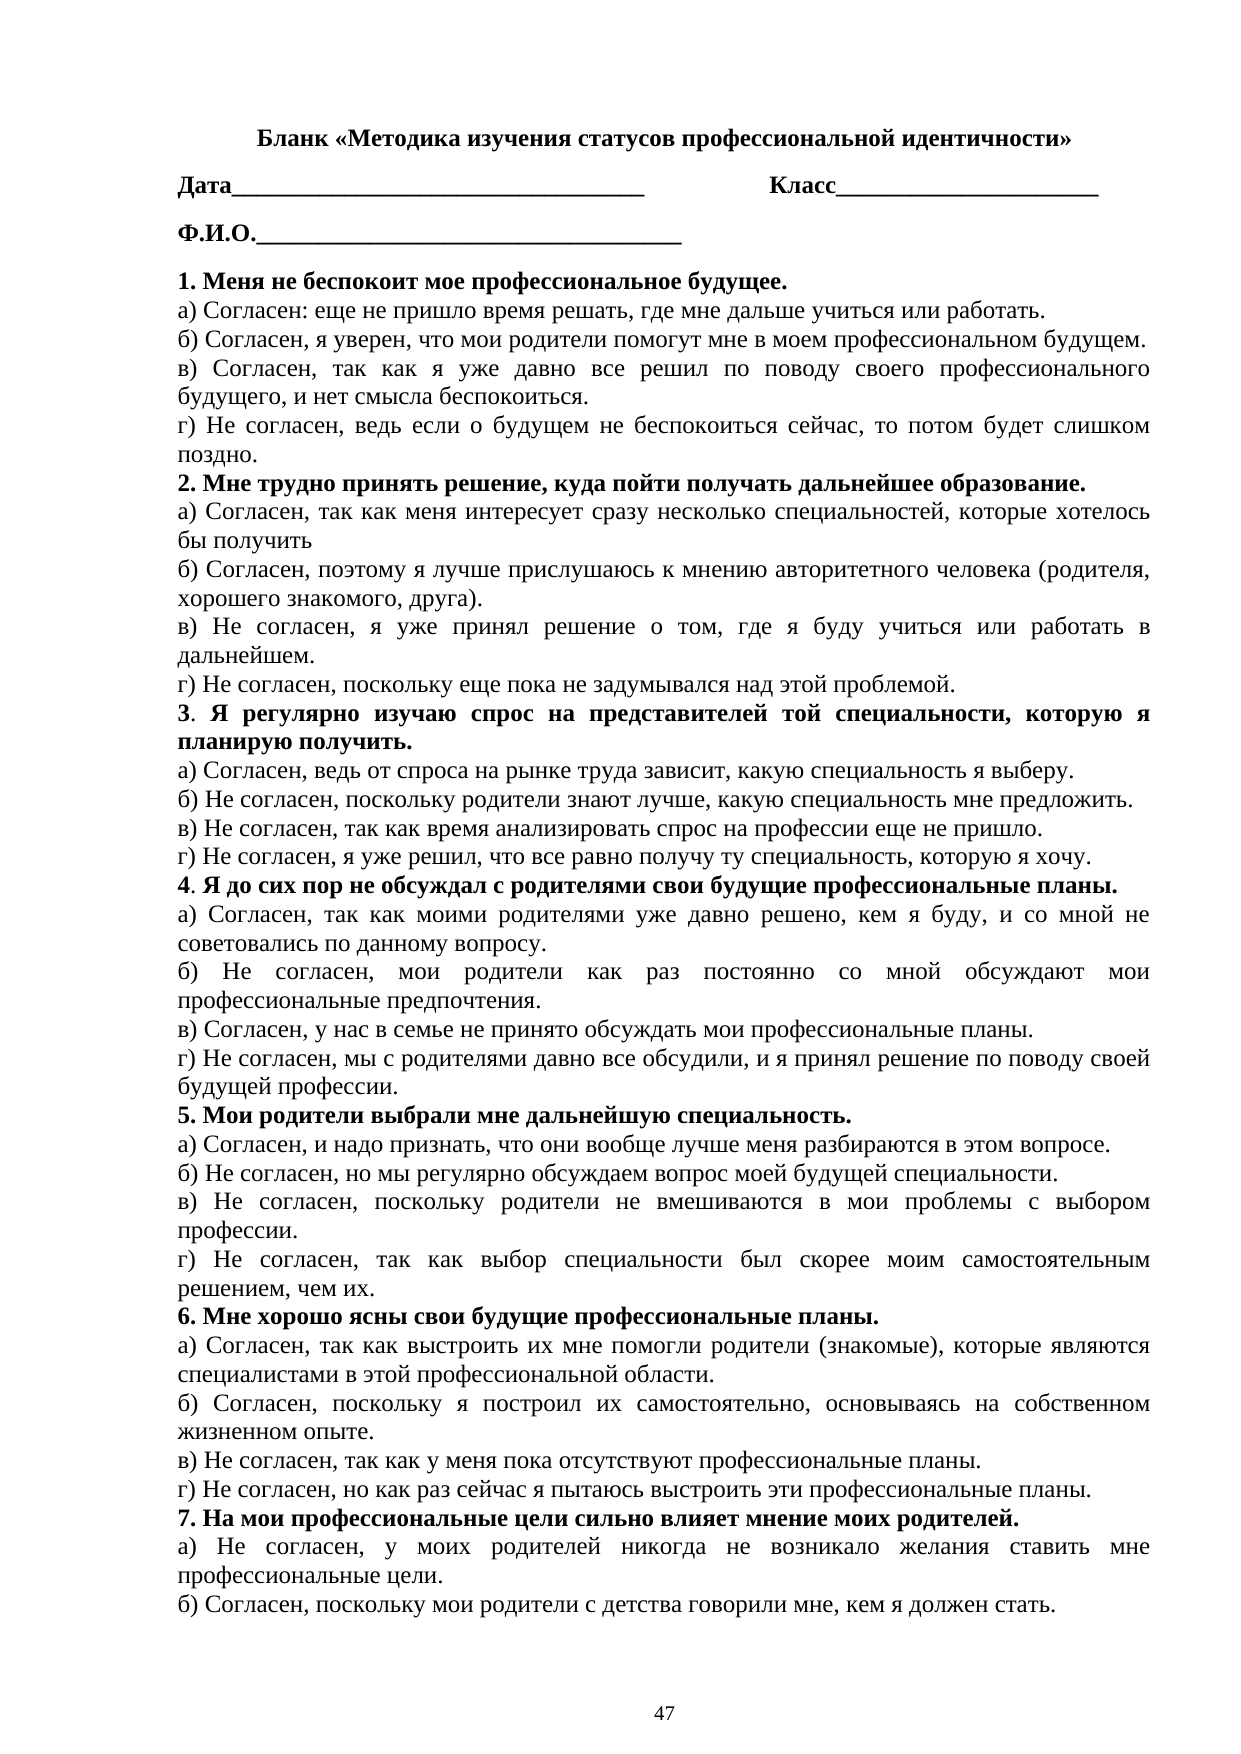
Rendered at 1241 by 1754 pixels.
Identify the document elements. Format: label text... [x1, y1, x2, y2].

text г) Не согласен, так как выбор специальности был скорее моим самостоятельным решением, чем их. [177, 1244, 1152, 1301]
text б) Согласен, я уверен, что мои родители помогут мне в моем профессиональном будущем. [177, 324, 1152, 353]
text Бланк «Методика изучения статусов профессиональной идентичности» [177, 123, 1152, 151]
text a) Согласен, так как выстроить их мне помогли родители (знакомые), которые являются специалистами в этой профессиональной области. [177, 1330, 1152, 1388]
text в) Не согласен, я уже принял решение о том, где я буду учиться или работать в дальнейшем. [177, 611, 1152, 669]
text в) Не согласен, так как время анализировать спрос на профессии еще не пришло. [177, 813, 1152, 841]
text в) Согласен, так как я уже давно все решил по поводу своего профессионального будущего, и нет смысла беспокоиться. [177, 353, 1152, 410]
text б) Не согласен, поскольку родители знают лучше, какую специальность мне предложить. [177, 784, 1152, 813]
text a) Не согласен, у моих родителей никогда не возникало желания ставить мне профессиональные цели. [177, 1531, 1152, 1589]
text г) Не согласен, но как раз сейчас я пытаюсь выстроить эти профессиональные планы. [177, 1474, 1152, 1503]
text 2. Мне трудно принять решение, куда пойти получать дальнейшее образование. [177, 468, 1152, 496]
text a) Согласен, ведь от спроса на рынке труда зависит, какую специальность я выберу. [177, 755, 1152, 784]
text a) Согласен, так как меня интересует сразу несколько специальностей, которые хотелось бы получить [177, 496, 1152, 554]
text a) Согласен, так как моими родителями уже давно решено, кем я буду, и со мной не советовались по данному вопросу. [177, 899, 1152, 956]
text 3. Я регулярно изучаю спрос на представителей той специальности, которую я планирую получить. [177, 698, 1152, 755]
text 1. Меня не беспокоит мое профессиональное будущее. [177, 266, 1152, 295]
text Ф.И.О.__________________________________ [177, 218, 1152, 247]
text г) Не согласен, мы с родителями давно все обсудили, и я принял решение по поводу своей будущей профессии. [177, 1043, 1152, 1100]
text Дата_________________________________ Класс_____________________ [177, 171, 1152, 199]
text г) Не согласен, я уже решил, что все равно получу ту специальность, которую я хочу. [177, 841, 1152, 870]
text б) Согласен, поскольку я построил их самостоятельно, основываясь на собственном жизненном опыте. [177, 1388, 1152, 1445]
text в) Не согласен, поскольку родители не вмешиваются в мои проблемы с выбором профессии. [177, 1186, 1152, 1244]
text в) Не согласен, так как у меня пока отсутствуют профессиональные планы. [177, 1445, 1152, 1474]
text г) Не согласен, поскольку еще пока не задумывался над этой проблемой. [177, 669, 1152, 698]
text 6. Мне хорошо ясны свои будущие профессиональные планы. [177, 1301, 1152, 1330]
text a) Согласен: еще не пришло время решать, где мне дальше учиться или работать. [177, 295, 1152, 324]
text б) Не согласен, мои родители как раз постоянно со мной обсуждают мои профессиональные предпочтения. [177, 956, 1152, 1014]
text б) Не согласен, но мы регулярно обсуждаем вопрос моей будущей специальности. [177, 1158, 1152, 1186]
text 7. На мои профессиональные цели сильно влияет мнение моих родителей. [177, 1503, 1152, 1531]
text в) Согласен, у нас в семье не принято обсуждать мои профессиональные планы. [177, 1014, 1152, 1043]
text 5. Мои родители выбрали мне дальнейшую специальность. [177, 1100, 1152, 1129]
text г) Не согласен, ведь если о будущем не беспокоиться сейчас, то потом будет слишком поздно. [177, 410, 1152, 468]
text б) Согласен, поэтому я лучше прислушаюсь к мнению авторитетного человека (родителя, хорошего знакомого, друга). [177, 554, 1152, 611]
text 4. Я до сих пор не обсуждал с родителями свои будущие профессиональные планы. [177, 870, 1152, 899]
text a) Согласен, и надо признать, что они вообще лучше меня разбираются в этом вопросе. [177, 1129, 1152, 1158]
text б) Согласен, поскольку мои родители с детства говорили мне, кем я должен стать. [177, 1589, 1152, 1618]
